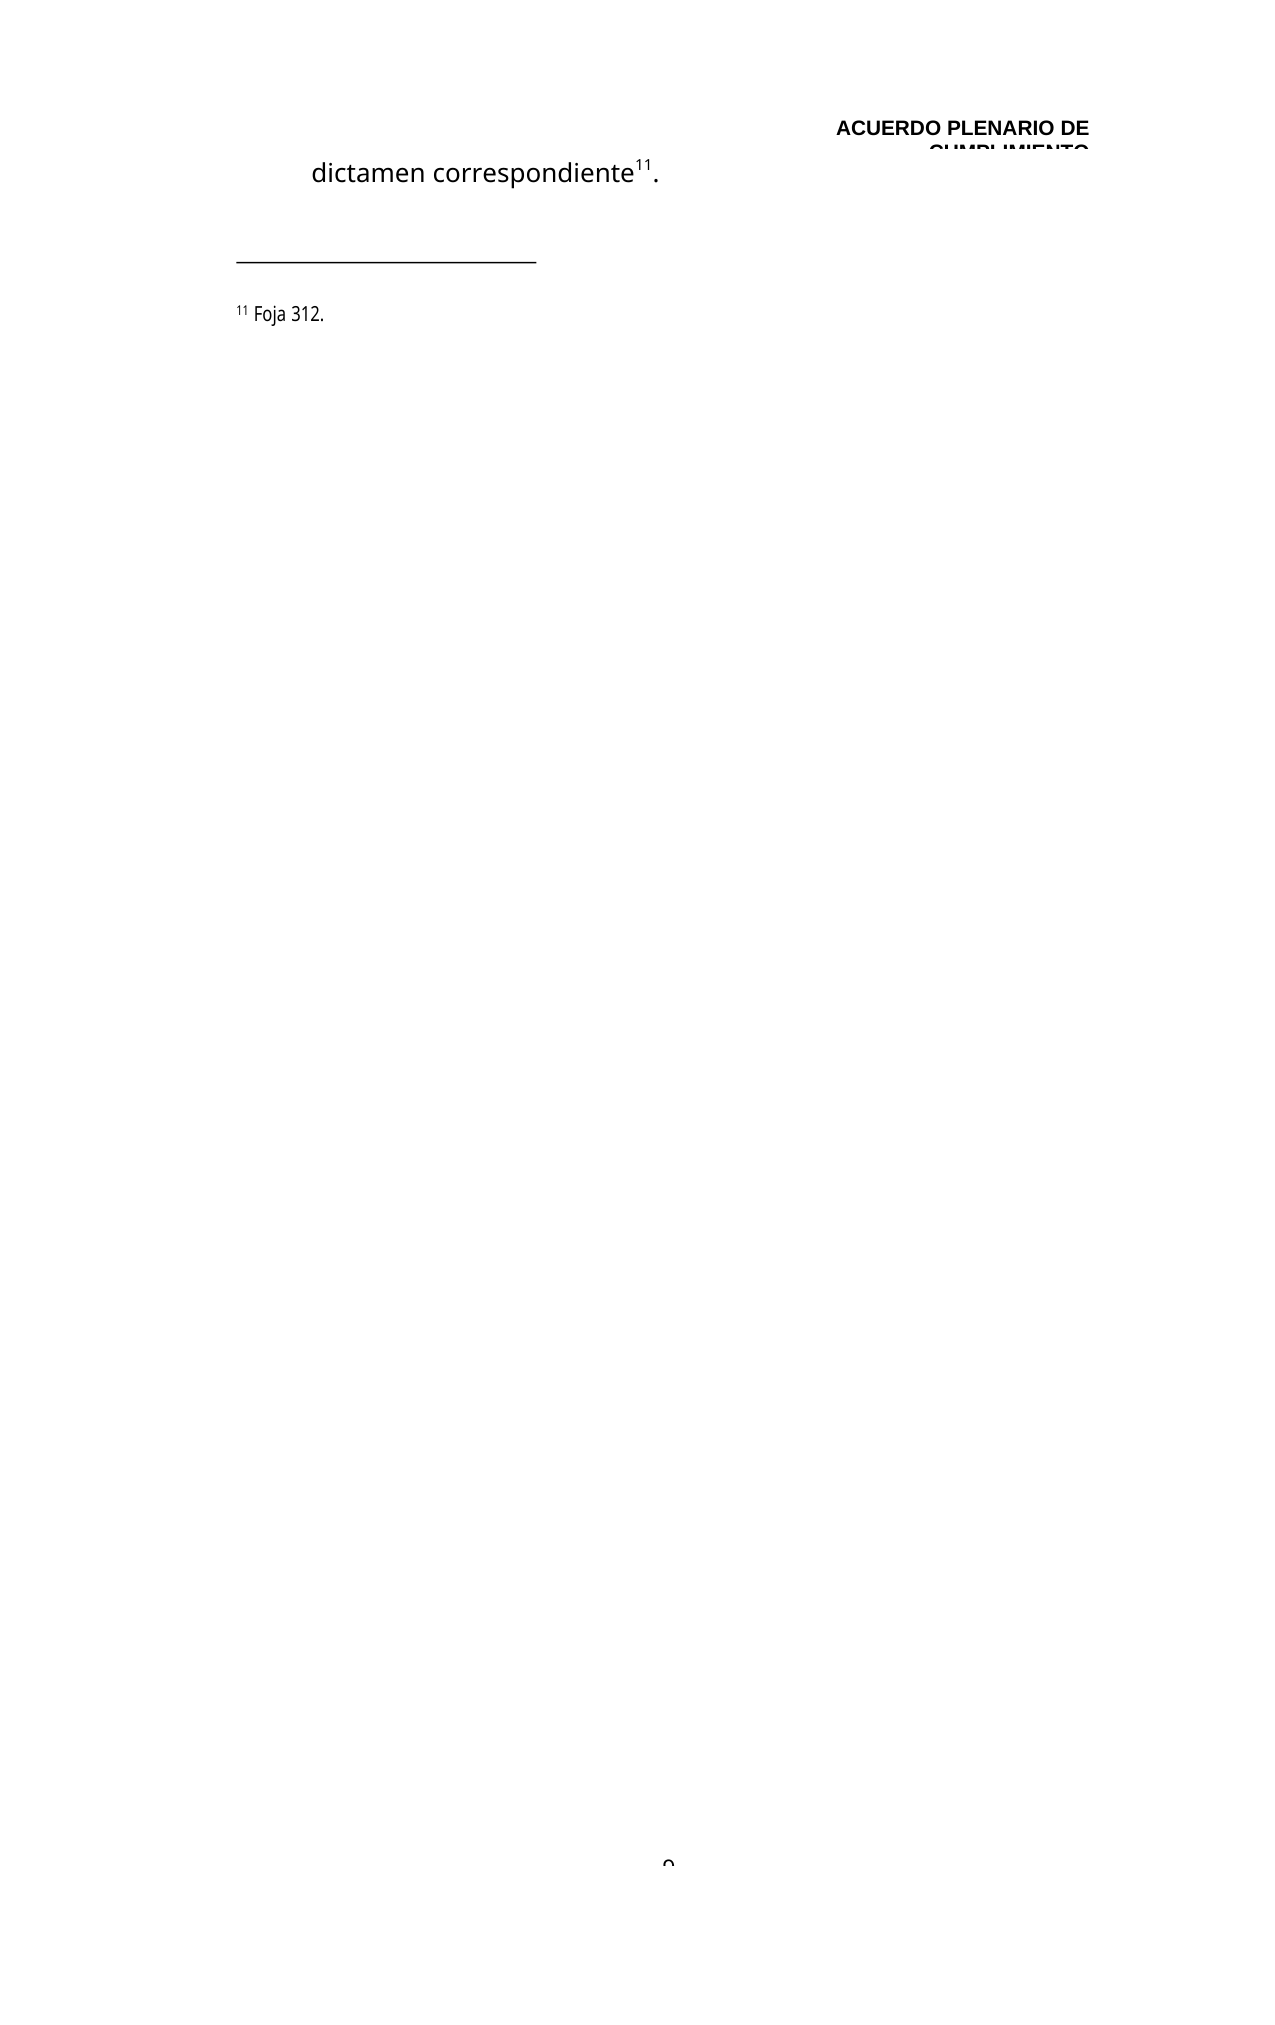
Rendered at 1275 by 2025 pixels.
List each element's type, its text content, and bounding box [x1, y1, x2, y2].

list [274, 154, 1098, 190]
text 11 Foja 312. [236, 299, 1119, 328]
